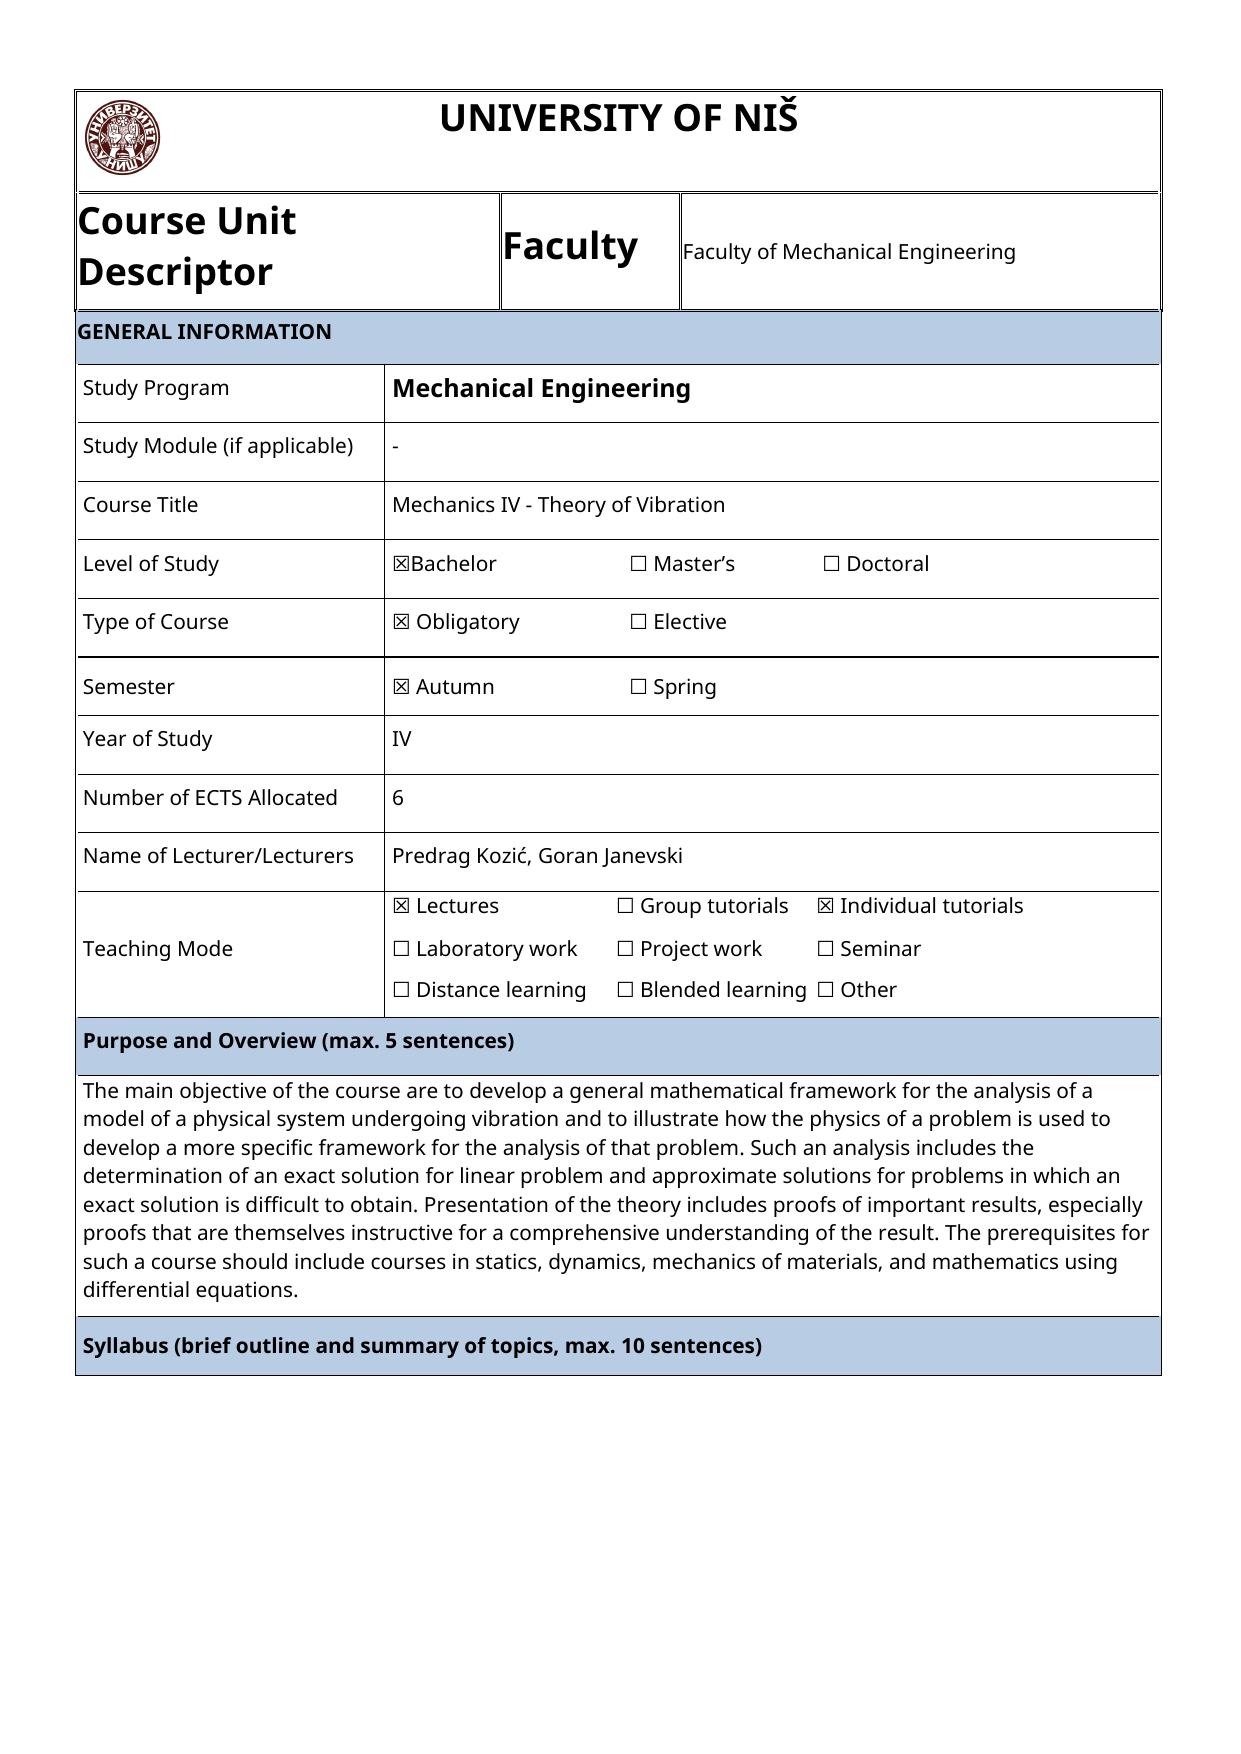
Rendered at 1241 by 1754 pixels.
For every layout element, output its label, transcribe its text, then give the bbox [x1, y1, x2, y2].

table_cell Year of Study [76, 715, 384, 773]
table_cell Elective [622, 598, 1161, 656]
table_cell IV [385, 715, 1161, 773]
table_header UNIVERSITY OF NIŠ [77, 92, 1160, 191]
table_cell Seminar [815, 933, 1161, 974]
table_cell Doctoral [815, 539, 1161, 598]
table_cell Mechanics IV - Theory of Vibration [385, 481, 1161, 539]
table_cell Individual tutorials [815, 891, 1161, 933]
table_cell Lectures [385, 892, 614, 933]
table_cell Autumn [385, 658, 622, 715]
table_cell Distance learning [385, 975, 614, 1017]
table_cell Name of Lecturer/Lecturers [76, 832, 384, 891]
table_cell Faculty of Mechanical Engineering [681, 191, 1162, 309]
table_cell Other [815, 975, 1161, 1017]
table_cell Type of Course [76, 598, 384, 656]
table_cell Study Module (if applicable) [76, 422, 384, 481]
table_cell Semester [76, 656, 384, 715]
table_cell Bachelor [385, 540, 622, 598]
table_cell The main objective of the course are to develop a general mathematical framework for the analysis of a model of a physical system undergoing vibration and to illustrate how the physics of a problem is used to develop a more specific framework for the analysis of that problem. Such an analysis includes the determination of an exact solution for linear problem and approximate solutions for problems in which an exact solution is difficult to obtain. Presentation of the theory includes proofs of important results, especially proofs that are themselves instructive for a comprehensive understanding of the result. The prerequisites for such a course should include courses in statics, dynamics, mechanics of materials, and mathematics using differential equations. [76, 1075, 1161, 1316]
table_cell Group tutorials [614, 892, 814, 933]
table_cell - [385, 422, 1161, 481]
table_cell Teaching Mode [76, 891, 384, 1017]
table_cell Obligatory [385, 599, 622, 656]
table_cell Course Title [76, 481, 384, 539]
table_cell Syllabus (brief outline and summary of topics, max. 10 sentences) [76, 1316, 1161, 1375]
table_cell Project work [614, 933, 814, 974]
table_cell Predrag Kozić, Goran Janevski [385, 832, 1161, 891]
table_cell Study Program [76, 364, 384, 422]
table_cell 6 [385, 774, 1161, 832]
table_cell Number of ECTS Allocated [76, 774, 384, 832]
table_cell Purpose and Overview (max. 5 sentences) [76, 1017, 1161, 1075]
table_cell GENERAL INFORMATION [76, 309, 1161, 364]
table_cell Spring [622, 656, 1161, 715]
table_cell Master’s [622, 540, 814, 598]
table_cell Faculty [502, 194, 679, 309]
table_cell Course Unit Descriptor [75, 191, 500, 309]
table_cell Laboratory work [385, 933, 614, 974]
table_cell Blended learning [614, 975, 814, 1017]
table_cell Level of Study [76, 539, 384, 598]
table_cell Mechanical Engineering [385, 364, 1161, 422]
